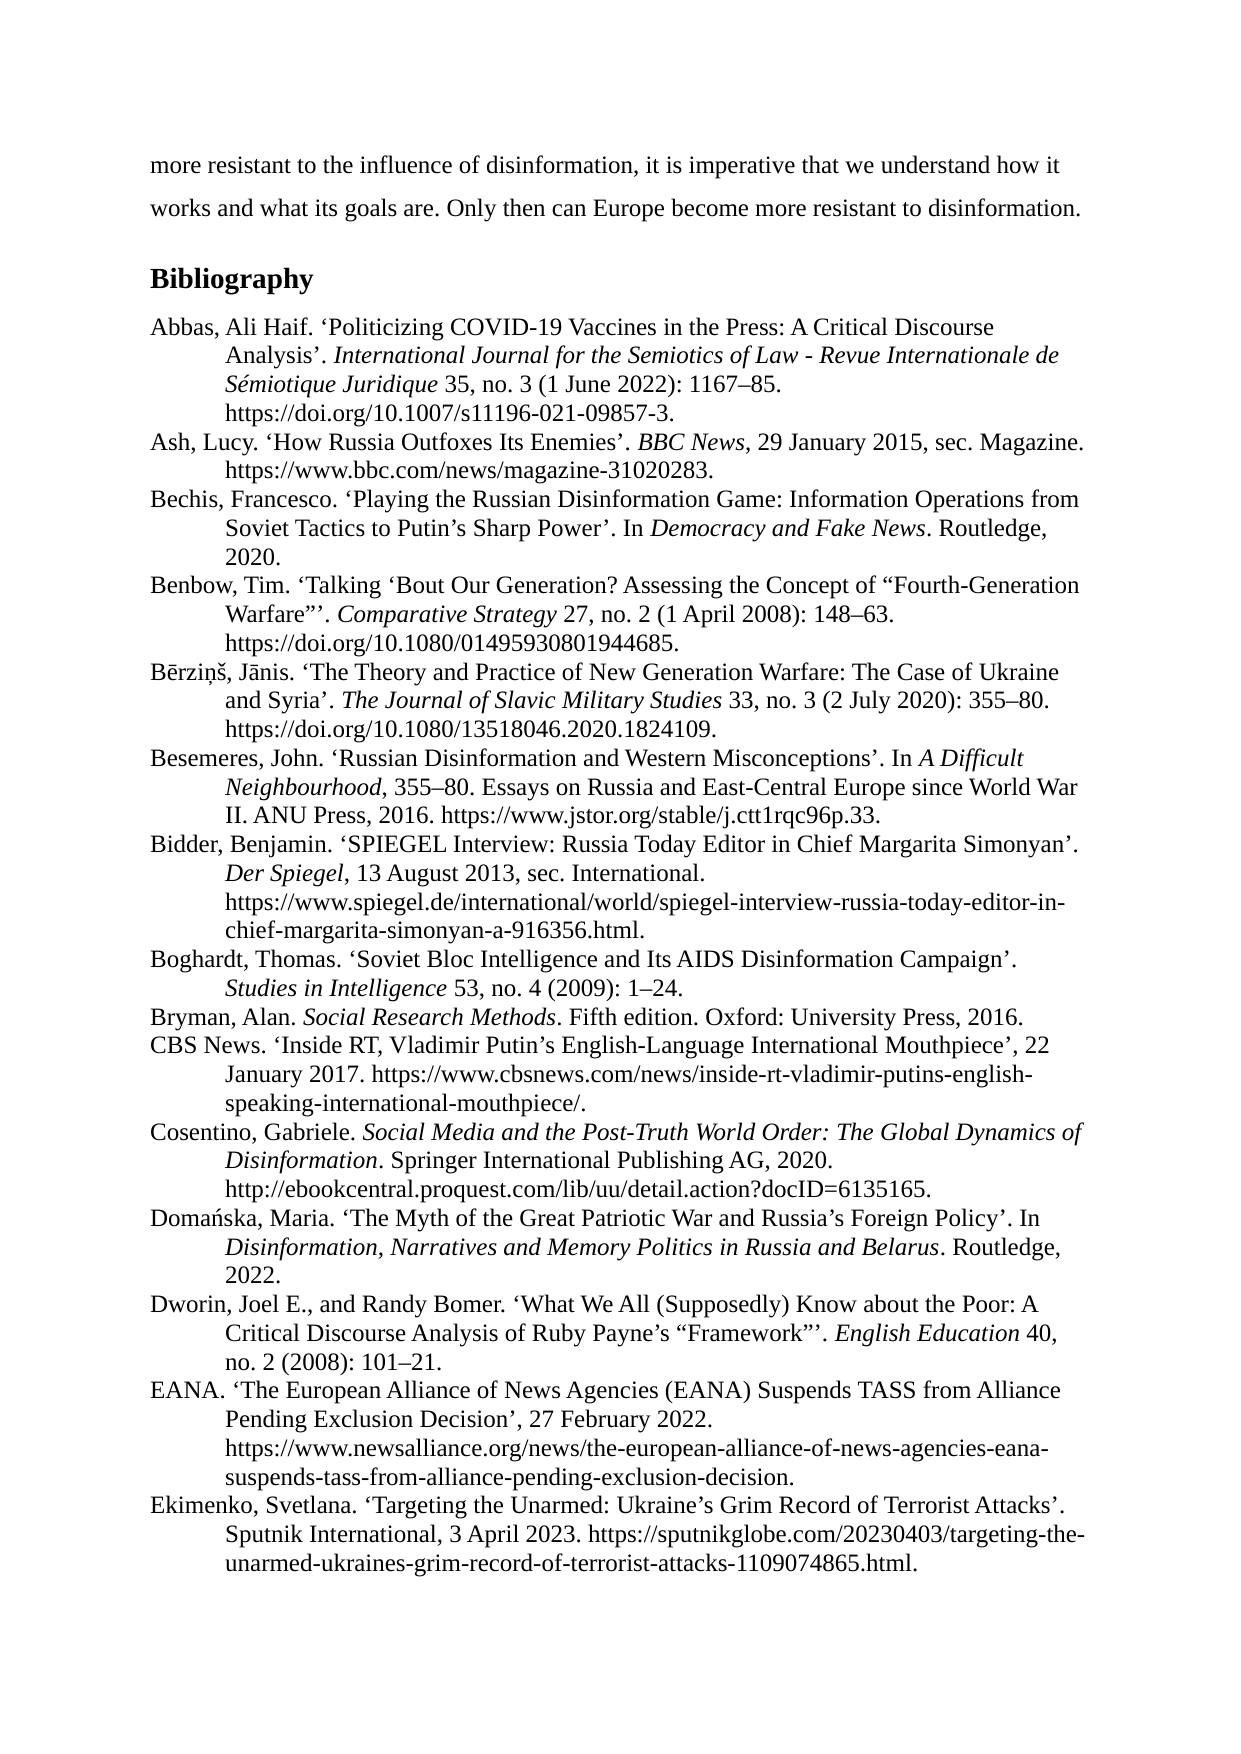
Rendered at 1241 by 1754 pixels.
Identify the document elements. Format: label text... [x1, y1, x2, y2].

text Ash, Lucy. ‘How Russia Outfoxes Its Enemies’. BBC News, 29 January 2015, sec. Magazine. https://www.bbc.com/news/magazine-31020283. [150, 427, 1090, 484]
text Bidder, Benjamin. ‘SPIEGEL Interview: Russia Today Editor in Chief Margarita Simonyan’. Der Spiegel, 13 August 2013, sec. International. https://www.spiegel.de/international/world/spiegel-interview-russia-today-editor-in-chief-margarita-simonyan-a-916356.html. [150, 829, 1090, 944]
subtitle Bibliography [150, 261, 1090, 295]
text Bryman, Alan. Social Research Methods. Fifth edition. Oxford: University Press, 2016. [150, 1002, 1090, 1030]
text Dworin, Joel E., and Randy Bomer. ‘What We All (Supposedly) Know about the Poor: A Critical Discourse Analysis of Ruby Payne’s “Framework”’. English Education 40, no. 2 (2008): 101–21. [150, 1289, 1090, 1375]
text EANA. ‘The European Alliance of News Agencies (EANA) Suspends TASS from Alliance Pending Exclusion Decision’, 27 February 2022. https://www.newsalliance.org/news/the-european-alliance-of-news-agencies-eana-suspends-tass-from-alliance-pending-exclusion-decision. [150, 1375, 1090, 1490]
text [150, 150, 1090, 222]
text Ekimenko, Svetlana. ‘Targeting the Unarmed: Ukraine’s Grim Record of Terrorist Attacks’. Sputnik International, 3 April 2023. https://sputnikglobe.com/20230403/targeting-the-unarmed-ukraines-grim-record-of-terrorist-attacks-1109074865.html. [150, 1490, 1090, 1577]
text Benbow, Tim. ‘Talking ‘Bout Our Generation? Assessing the Concept of “Fourth-Generation Warfare”’. Comparative Strategy 27, no. 2 (1 April 2008): 148–63. https://doi.org/10.1080/01495930801944685. [150, 570, 1090, 657]
text Cosentino, Gabriele. Social Media and the Post-Truth World Order: The Global Dynamics of Disinformation. Springer International Publishing AG, 2020. http://ebookcentral.proquest.com/lib/uu/detail.action?docID=6135165. [150, 1117, 1090, 1203]
text Abbas, Ali Haif. ‘Politicizing COVID-19 Vaccines in the Press: A Critical Discourse Analysis’. International Journal for the Semiotics of Law - Revue Internationale de Sémiotique Juridique 35, no. 3 (1 June 2022): 1167–85. https://doi.org/10.1007/s11196-021-09857-3. [150, 312, 1090, 427]
text Domańska, Maria. ‘The Myth of the Great Patriotic War and Russia’s Foreign Policy’. In Disinformation, Narratives and Memory Politics in Russia and Belarus. Routledge, 2022. [150, 1203, 1090, 1289]
text CBS News. ‘Inside RT, Vladimir Putin’s English-Language International Mouthpiece’, 22 January 2017. https://www.cbsnews.com/news/inside-rt-vladimir-putins-english-speaking-international-mouthpiece/. [150, 1030, 1090, 1117]
text Besemeres, John. ‘Russian Disinformation and Western Misconceptions’. In A Difficult Neighbourhood, 355–80. Essays on Russia and East-Central Europe since World War II. ANU Press, 2016. https://www.jstor.org/stable/j.ctt1rqc96p.33. [150, 743, 1090, 829]
text Bērziņš, Jānis. ‘The Theory and Practice of New Generation Warfare: The Case of Ukraine and Syria’. The Journal of Slavic Military Studies 33, no. 3 (2 July 2020): 355–80. https://doi.org/10.1080/13518046.2020.1824109. [150, 657, 1090, 743]
text Boghardt, Thomas. ‘Soviet Bloc Intelligence and Its AIDS Disinformation Campaign’. Studies in Intelligence 53, no. 4 (2009): 1–24. [150, 944, 1090, 1002]
text Bechis, Francesco. ‘Playing the Russian Disinformation Game: Information Operations from Soviet Tactics to Putin’s Sharp Power’. In Democracy and Fake News. Routledge, 2020. [150, 484, 1090, 570]
